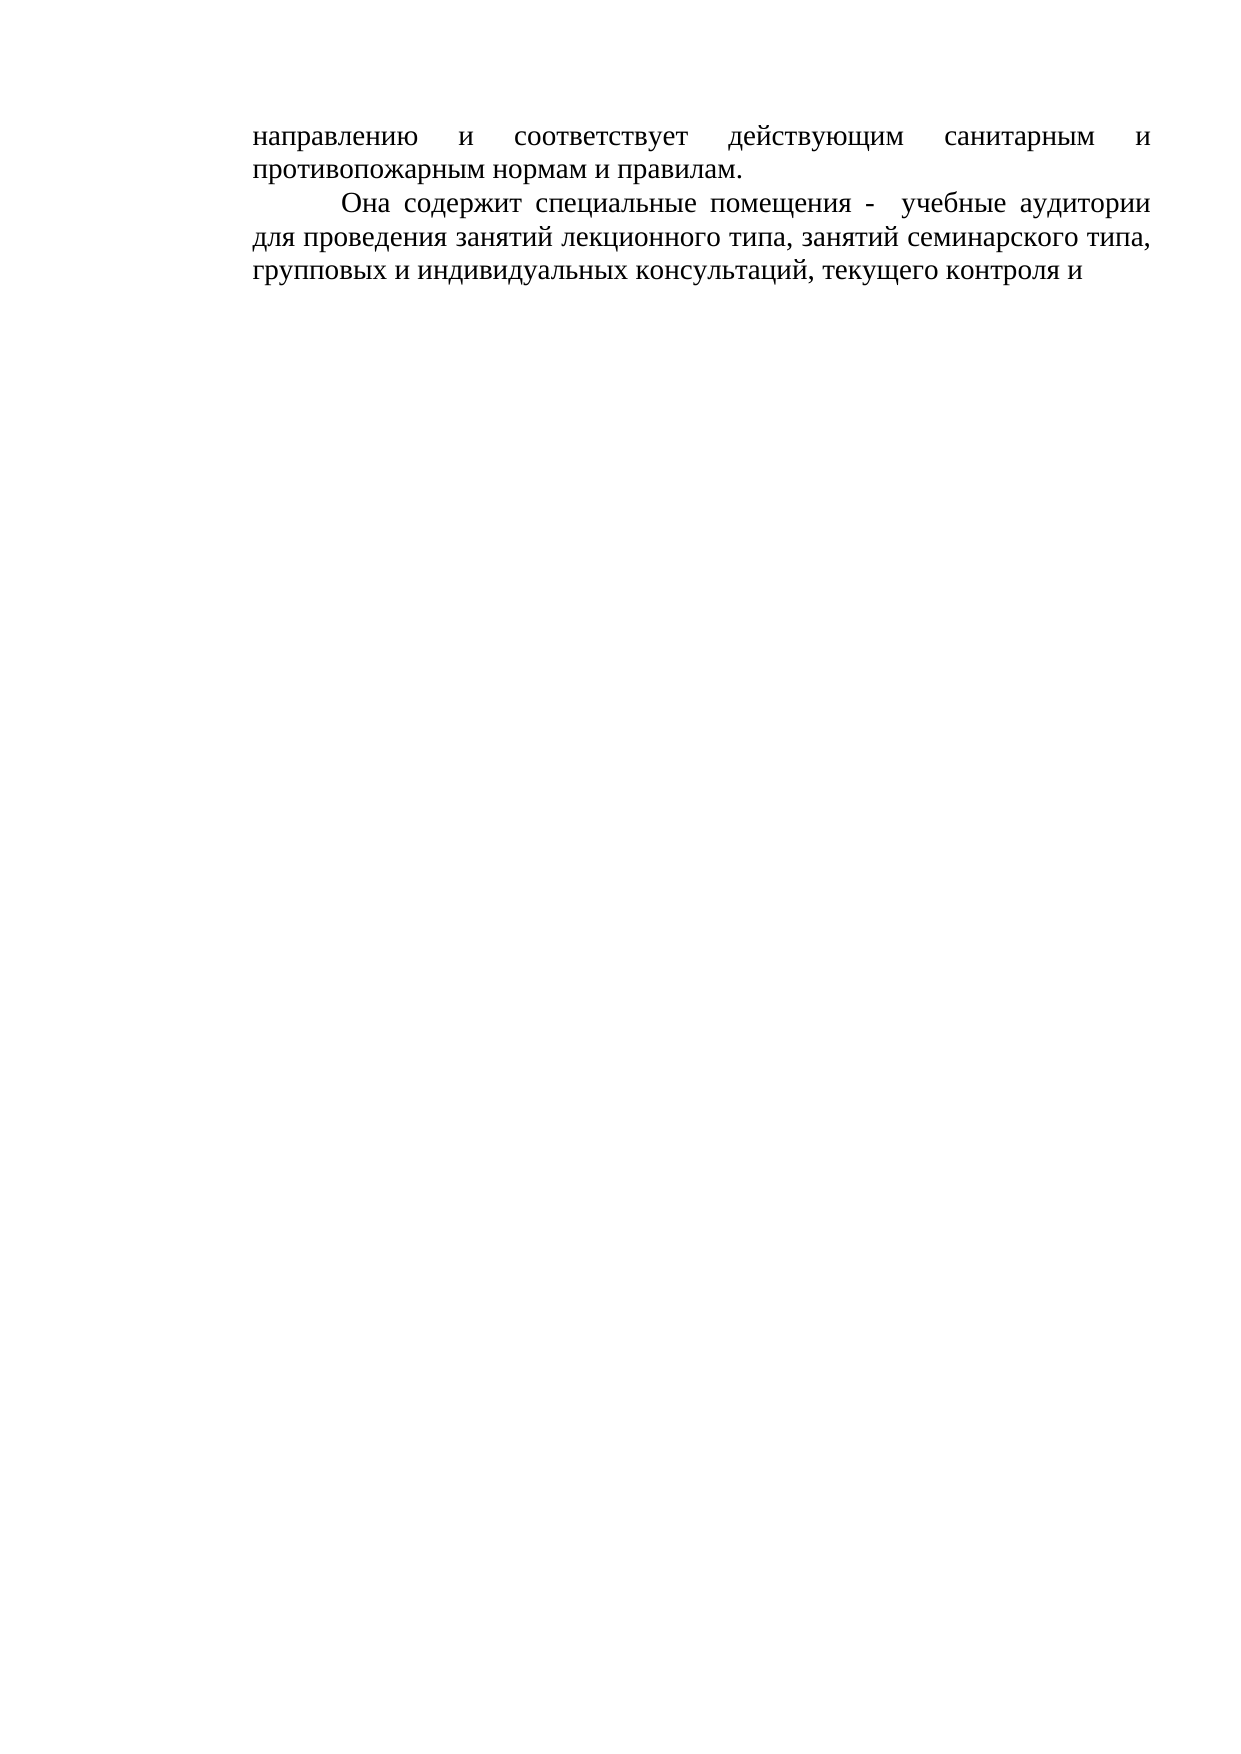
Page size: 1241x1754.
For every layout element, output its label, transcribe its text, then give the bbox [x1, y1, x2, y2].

text Она содержит специальные помещения - учебные аудитории для проведения занятий лекционного типа, занятий семинарского типа, групповых и индивидуальных консультаций, текущего контроля и [252, 185, 1152, 286]
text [252, 118, 1152, 185]
